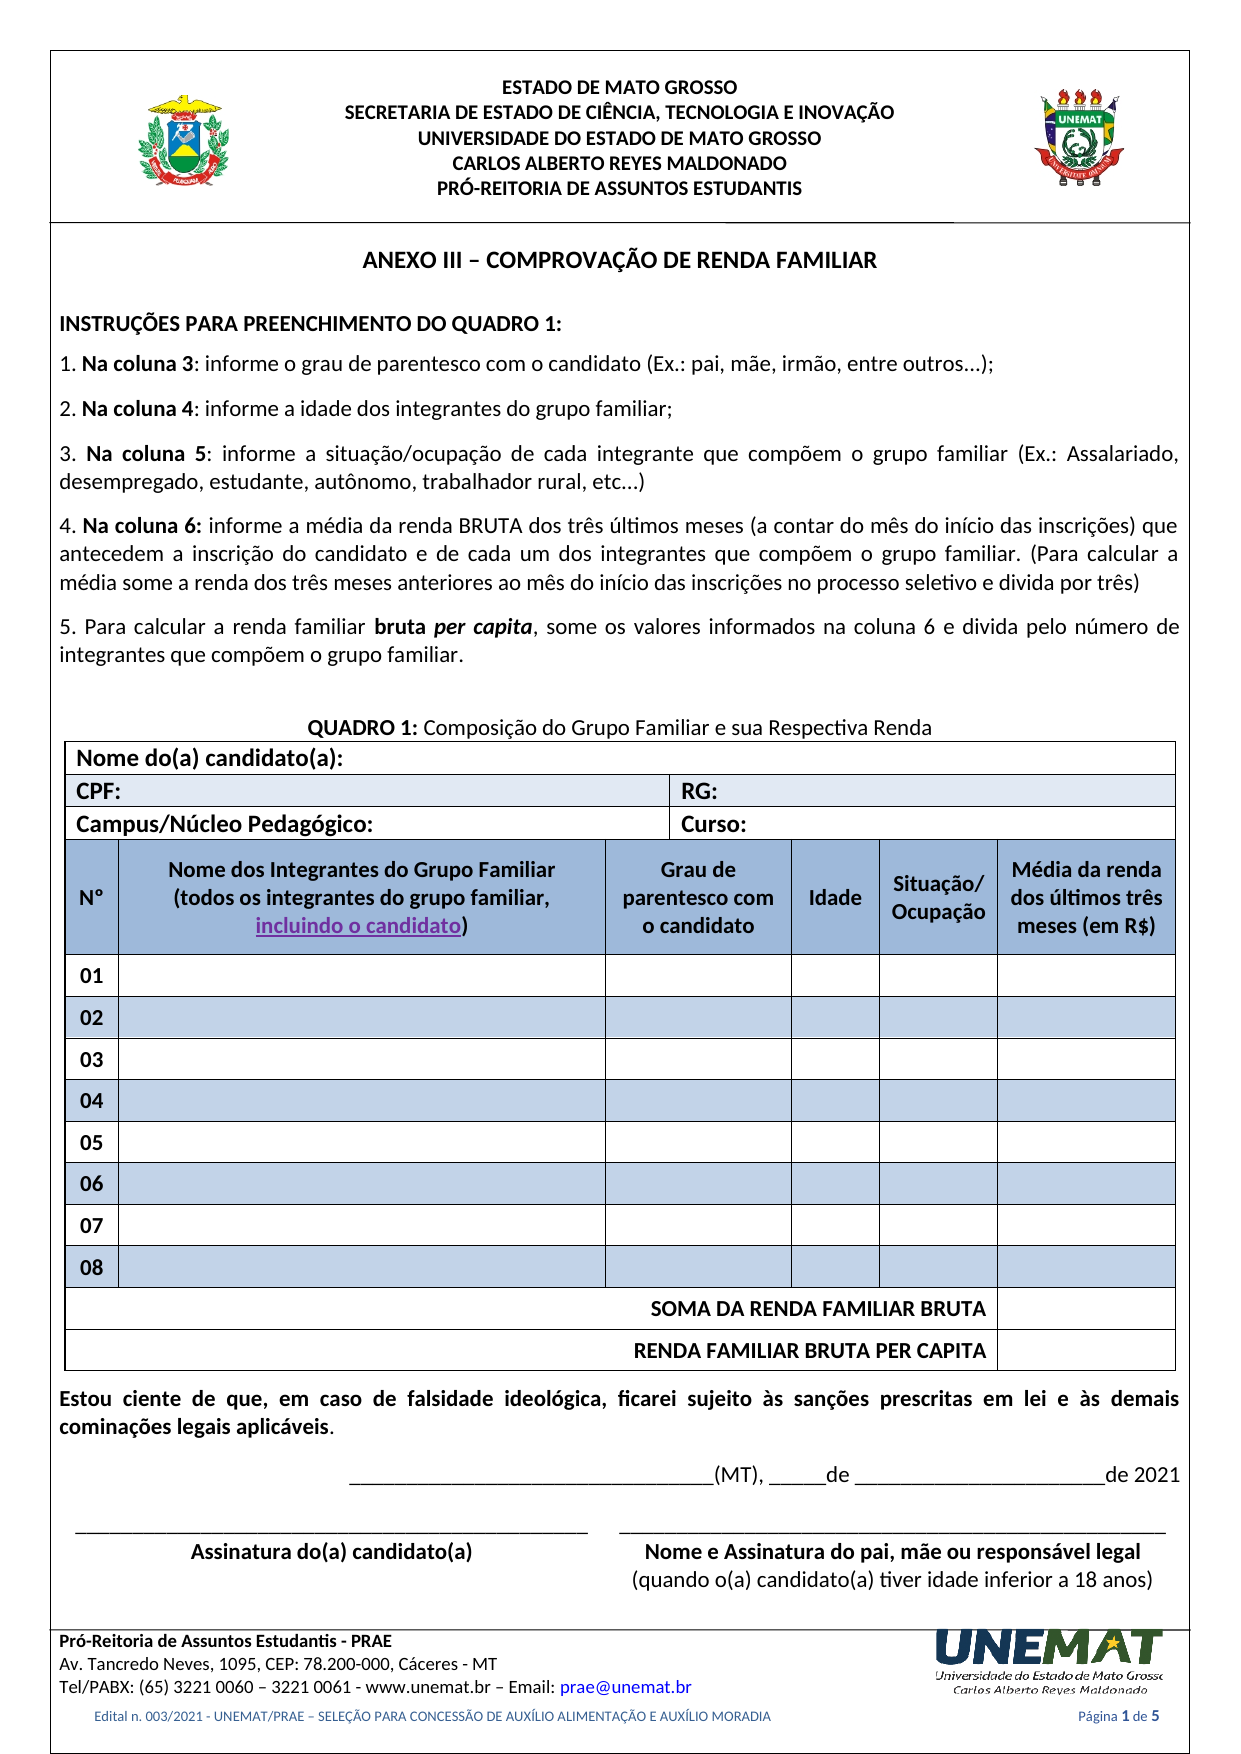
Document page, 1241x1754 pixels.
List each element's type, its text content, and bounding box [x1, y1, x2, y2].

table_cell 03 [66, 1039, 118, 1079]
picture [934, 1628, 1163, 1694]
table_cell [606, 997, 791, 1037]
table_cell 05 [66, 1122, 118, 1162]
table_cell Curso: [670, 807, 1175, 839]
table_cell [119, 955, 605, 996]
table_cell [998, 1205, 1175, 1245]
table_cell [880, 1163, 997, 1204]
text ________________________________(MT), _____de ______________________de 2021 [59, 1461, 1181, 1489]
table_cell [119, 997, 605, 1037]
table_cell SOMA DA RENDA FAMILIAR BRUTA [66, 1288, 997, 1328]
table_cell Situação/Ocupação [880, 840, 997, 954]
table_cell [792, 997, 879, 1037]
table_cell [792, 1122, 879, 1162]
text INSTRUÇÕES PARA PREENCHIMENTO DO QUADRO 1: [59, 309, 1181, 337]
table_cell [792, 1080, 879, 1121]
table_cell [998, 1330, 1175, 1370]
table_cell [606, 1080, 791, 1121]
table_cell [880, 1039, 997, 1079]
table_cell [998, 1122, 1175, 1162]
table_cell CPF: [66, 775, 669, 806]
table_cell Campus/Núcleo Pedagógico: [66, 807, 669, 839]
table_cell [119, 1039, 605, 1079]
text QUADRO 1: Composição do Grupo Familiar e sua Respectiva Renda [59, 713, 1181, 741]
table_cell [119, 1246, 605, 1287]
table_cell Média da renda dos últimos três meses (em R$) [998, 840, 1175, 954]
table_cell [606, 1163, 791, 1204]
table_cell [606, 955, 791, 996]
table_cell Nome dos Integrantes do Grupo Familiar (todos os integrantes do grupo familiar, incluindo o candidato) [119, 840, 605, 954]
table_header ________________________________________________ Nome e Assinatura do pai, mãe ou responsável legal (quando o(a) candidato(a) tiver idade inferior a 18 anos) [605, 1510, 1181, 1593]
table_cell [119, 1122, 605, 1162]
table_cell [880, 997, 997, 1037]
table_cell Nº [66, 840, 118, 954]
table_header Nome do(a) candidato(a): [66, 742, 1175, 774]
table_cell [998, 1288, 1175, 1328]
table_cell [606, 1246, 791, 1287]
table_cell RENDA FAMILIAR BRUTA PER CAPITA [66, 1330, 997, 1370]
table_cell [998, 1039, 1175, 1079]
table_cell [998, 1246, 1175, 1287]
table_cell Grau de parentesco com o candidato [606, 840, 791, 954]
table_cell [119, 1163, 605, 1204]
table_cell [880, 1122, 997, 1162]
table_cell [998, 997, 1175, 1037]
text ANEXO III – COMPROVAÇÃO DE RENDA FAMILIAR [59, 244, 1181, 275]
picture [137, 95, 229, 186]
table_cell 04 [66, 1080, 118, 1121]
table_cell [792, 1205, 879, 1245]
table_cell [606, 1205, 791, 1245]
text 2. Na coluna 4: informe a idade dos integrantes do grupo familiar; [59, 394, 1181, 422]
table_cell [119, 1080, 605, 1121]
table_cell [880, 1246, 997, 1287]
table_cell [792, 1246, 879, 1287]
table_cell [119, 1205, 605, 1245]
table_cell Idade [792, 840, 879, 954]
table_cell [998, 1163, 1175, 1204]
table_cell [606, 1039, 791, 1079]
text 4. Na coluna 6: informe a média da renda BRUTA dos três últimos meses (a contar do mês do início das inscrições) que antecedem a inscrição do candidato e de cada um dos integrantes que compõem o grupo familiar. (Para calcular a média some a renda dos três meses anteriores ao mês do início das inscrições no processo seletivo e divida por três) [59, 512, 1181, 596]
table_cell [880, 1205, 997, 1245]
text 5. Para calcular a renda familiar bruta per capita, some os valores informados na coluna 6 e divida pelo número de integrantes que compõem o grupo familiar. [59, 612, 1181, 668]
text 3. Na coluna 5: informe a situação/ocupação de cada integrante que compõem o grupo familiar (Ex.: Assalariado, desempregado, estudante, autônomo, trabalhador rural, etc...) [59, 439, 1181, 495]
table_cell 06 [66, 1163, 118, 1204]
picture [1033, 89, 1125, 186]
table_cell [792, 1163, 879, 1204]
table_cell [998, 1080, 1175, 1121]
table_cell 01 [66, 955, 118, 996]
table_header _____________________________________________ Assinatura do(a) candidato(a) [59, 1510, 605, 1593]
table_cell [792, 1039, 879, 1079]
text Estou ciente de que, em caso de falsidade ideológica, ficarei sujeito às sanções prescritas em lei e às demais cominações legais aplicáveis. [59, 1384, 1181, 1440]
table_cell 08 [66, 1246, 118, 1287]
table_cell 02 [66, 997, 118, 1037]
text 1. Na coluna 3: informe o grau de parentesco com o candidato (Ex.: pai, mãe, irmão, entre outros...); [59, 349, 1181, 377]
table_cell [880, 955, 997, 996]
table_cell [606, 1122, 791, 1162]
table_cell RG: [670, 775, 1175, 806]
table_cell [998, 955, 1175, 996]
table_cell [792, 955, 879, 996]
table_cell 07 [66, 1205, 118, 1245]
table_cell [880, 1080, 997, 1121]
